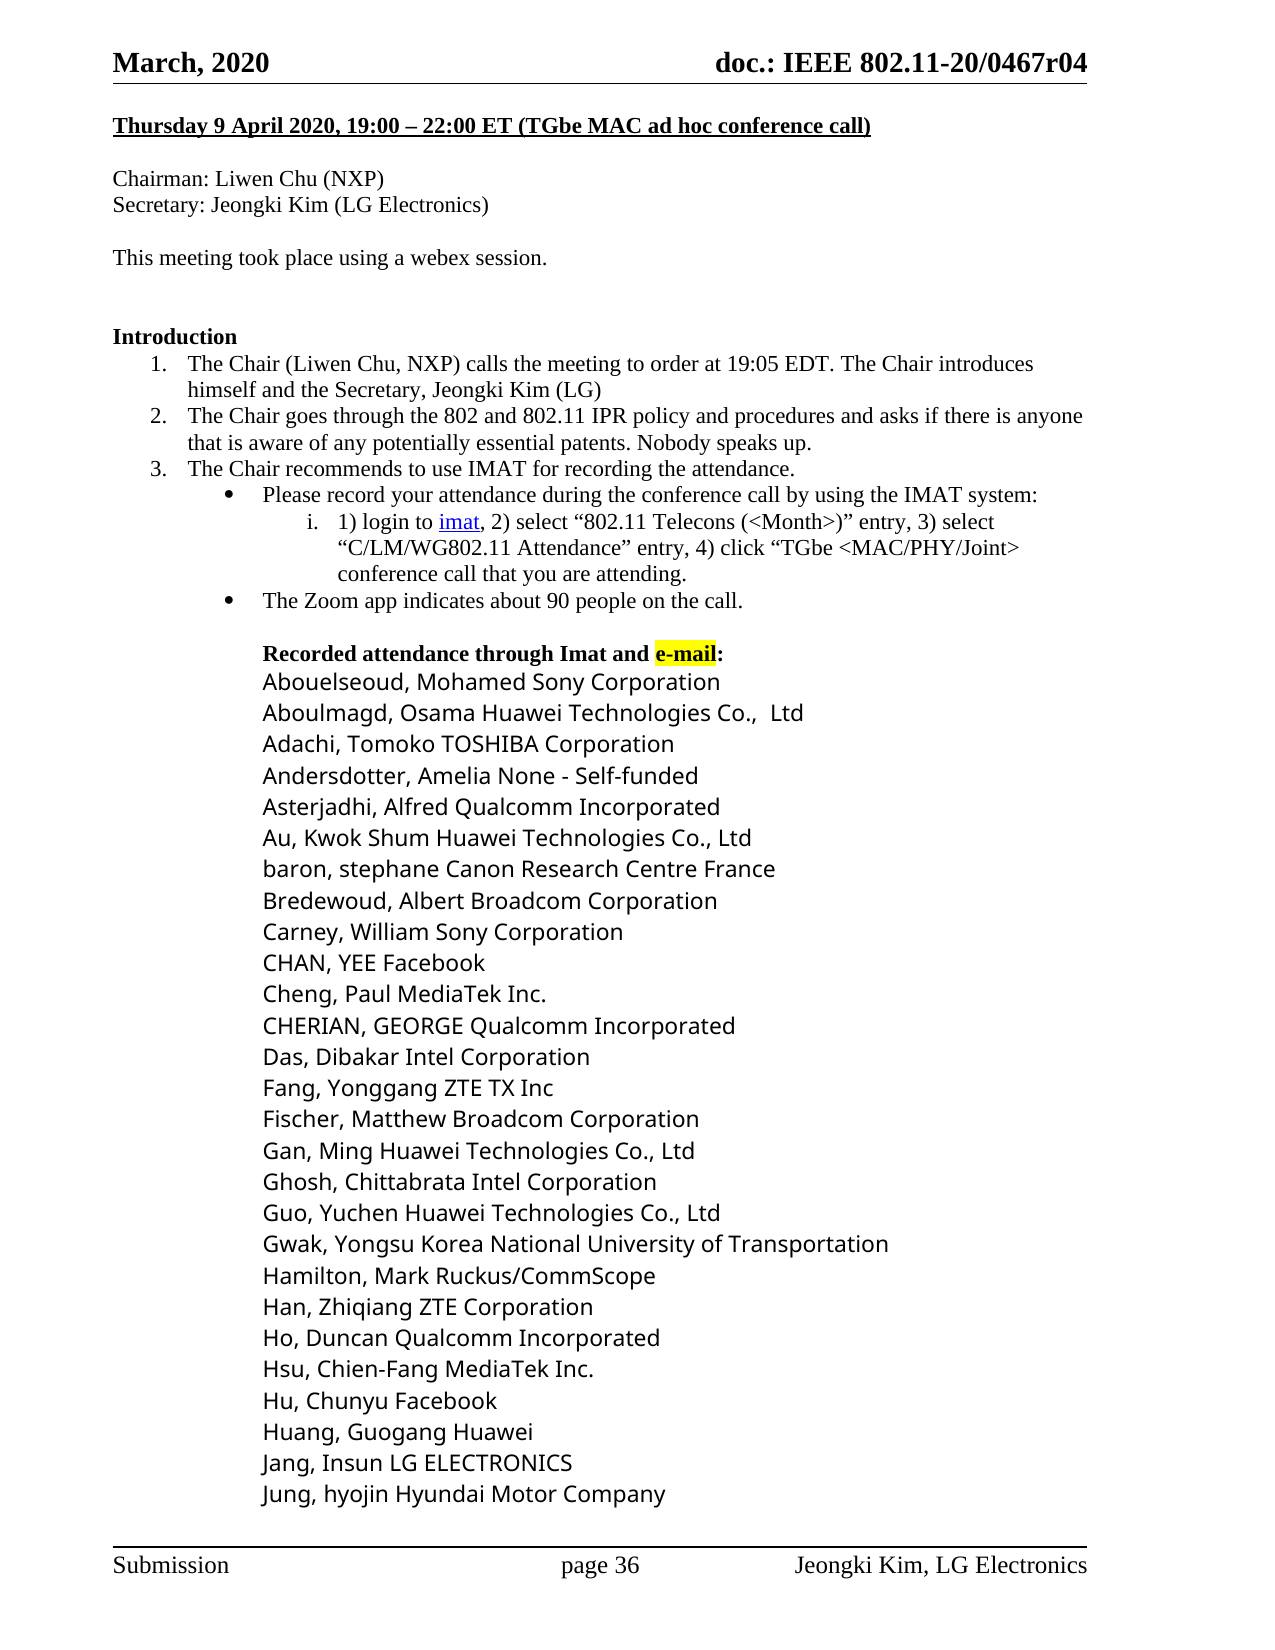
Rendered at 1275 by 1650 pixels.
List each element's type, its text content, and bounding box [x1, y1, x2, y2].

text Introduction [112, 323, 1087, 350]
text This meeting took place using a webex session. [112, 244, 1087, 271]
text Chairman: Liwen Chu (NXP) [112, 165, 1087, 192]
list Please record your attendance during the conference call by using the IMAT system: [225, 481, 1087, 508]
text Secretary: Jeongki Kim (LG Electronics) [112, 192, 1087, 218]
list The Chair (Liwen Chu, NXP) calls the meeting to order at 19:05 EDT. The Chair introduces himself and the Secretary, Jeongki Kim (LG) [150, 350, 1087, 402]
text Thursday 9 April 2020, 19:00 – 22:00 ET (TGbe MAC ad hoc conference call) [112, 112, 1087, 139]
list The Chair recommends to use IMAT for recording the attendance. [150, 455, 1087, 481]
list The Zoom app indicates about 90 people on the call. Recorded attendance through Imat and e-mail: [225, 587, 1087, 666]
list 1) login to imat, 2) select “802.11 Telecons (<Month>)” entry, 3) select “C/LM/WG802.11 Attendance” entry, 4) click “TGbe <MAC/PHY/Joint> conference call that you are attending. [319, 508, 1087, 587]
list The Chair goes through the 802 and 802.11 IPR policy and procedures and asks if there is anyone that is aware of any potentially essential patents. Nobody speaks up. [150, 402, 1087, 455]
